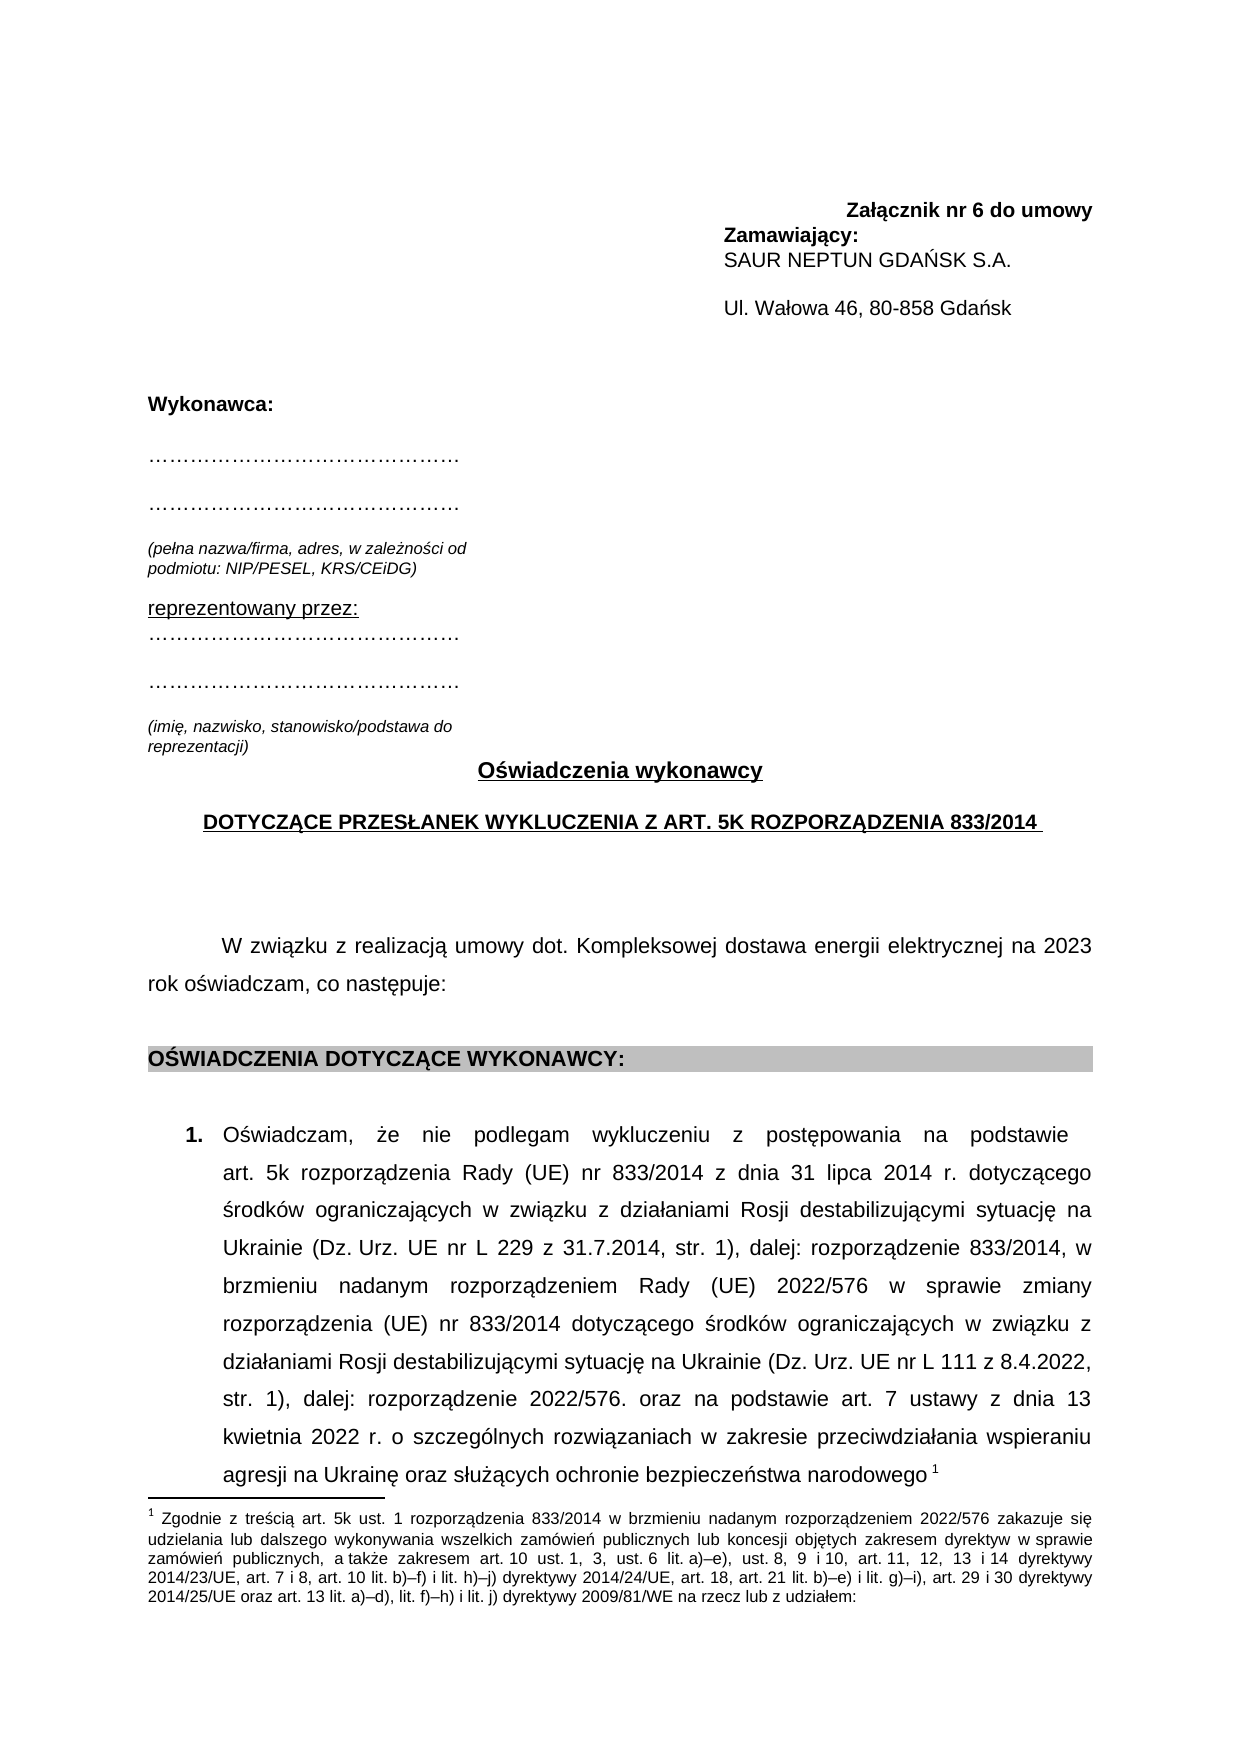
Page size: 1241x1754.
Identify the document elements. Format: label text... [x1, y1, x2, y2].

text SAUR NEPTUN GDAŃSK S.A. [723, 248, 1093, 272]
text Ul. Wałowa 46, 80-858 Gdańsk [723, 296, 1093, 320]
text Wykonawca: [148, 392, 1093, 416]
text ……………………………………………………………………………… [148, 621, 472, 693]
text W związku z realizacją umowy dot. Kompleksowej dostawa energii elektrycznej na 2023 rok oświadczam, co następuje: [148, 933, 1093, 996]
text OŚWIADCZENIA DOTYCZĄCE WYKONAWCY: [148, 1046, 1093, 1072]
list Oświadczam, że nie podlegam wykluczeniu z postępowania na podstawie art. 5k rozporządzenia Rady (UE) nr 833/2014 z dnia 31 lipca 2014 r. dotyczącego środków ograniczających w związku z działaniami Rosji destabilizującymi sytuację na Ukrainie (Dz. Urz. UE nr L 229 z 31.7.2014, str. 1), dalej: rozporządzenie 833/2014, w brzmieniu nadanym rozporządzeniem Rady (UE) 2022/576 w sprawie zmiany rozporządzenia (UE) nr 833/2014 dotyczącego środków ograniczających w związku z działaniami Rosji destabilizującymi sytuację na Ukrainie (Dz. Urz. UE nr L 111 z 8.4.2022, str. 1), dalej: rozporządzenie 2022/576. oraz na podstawie art. 7 ustawy z dnia 13 kwietnia 2022 r. o szczególnych rozwiązaniach w zakresie przeciwdziałania wspieraniu agresji na Ukrainę oraz służących ochronie bezpieczeństwa narodowego [185, 1122, 1093, 1487]
text ……………………………………………………………………………… [148, 443, 472, 514]
text (imię, nazwisko, stanowisko/podstawa do reprezentacji) [148, 717, 472, 756]
text (pełna nazwa/firma, adres, w zależności od podmiotu: NIP/PESEL, KRS/CEiDG) [148, 538, 472, 578]
text Załącznik nr 6 do umowy [694, 198, 1093, 222]
text DOTYCZĄCE PRZESŁANEK WYKLUCZENIA Z ART. 5K ROZPORZĄDZENIA 833/2014 [148, 809, 1093, 833]
text Zamawiający: [694, 223, 1093, 247]
text reprezentowany przez: [148, 596, 1093, 620]
text Oświadczenia wykonawcy [148, 757, 1093, 784]
